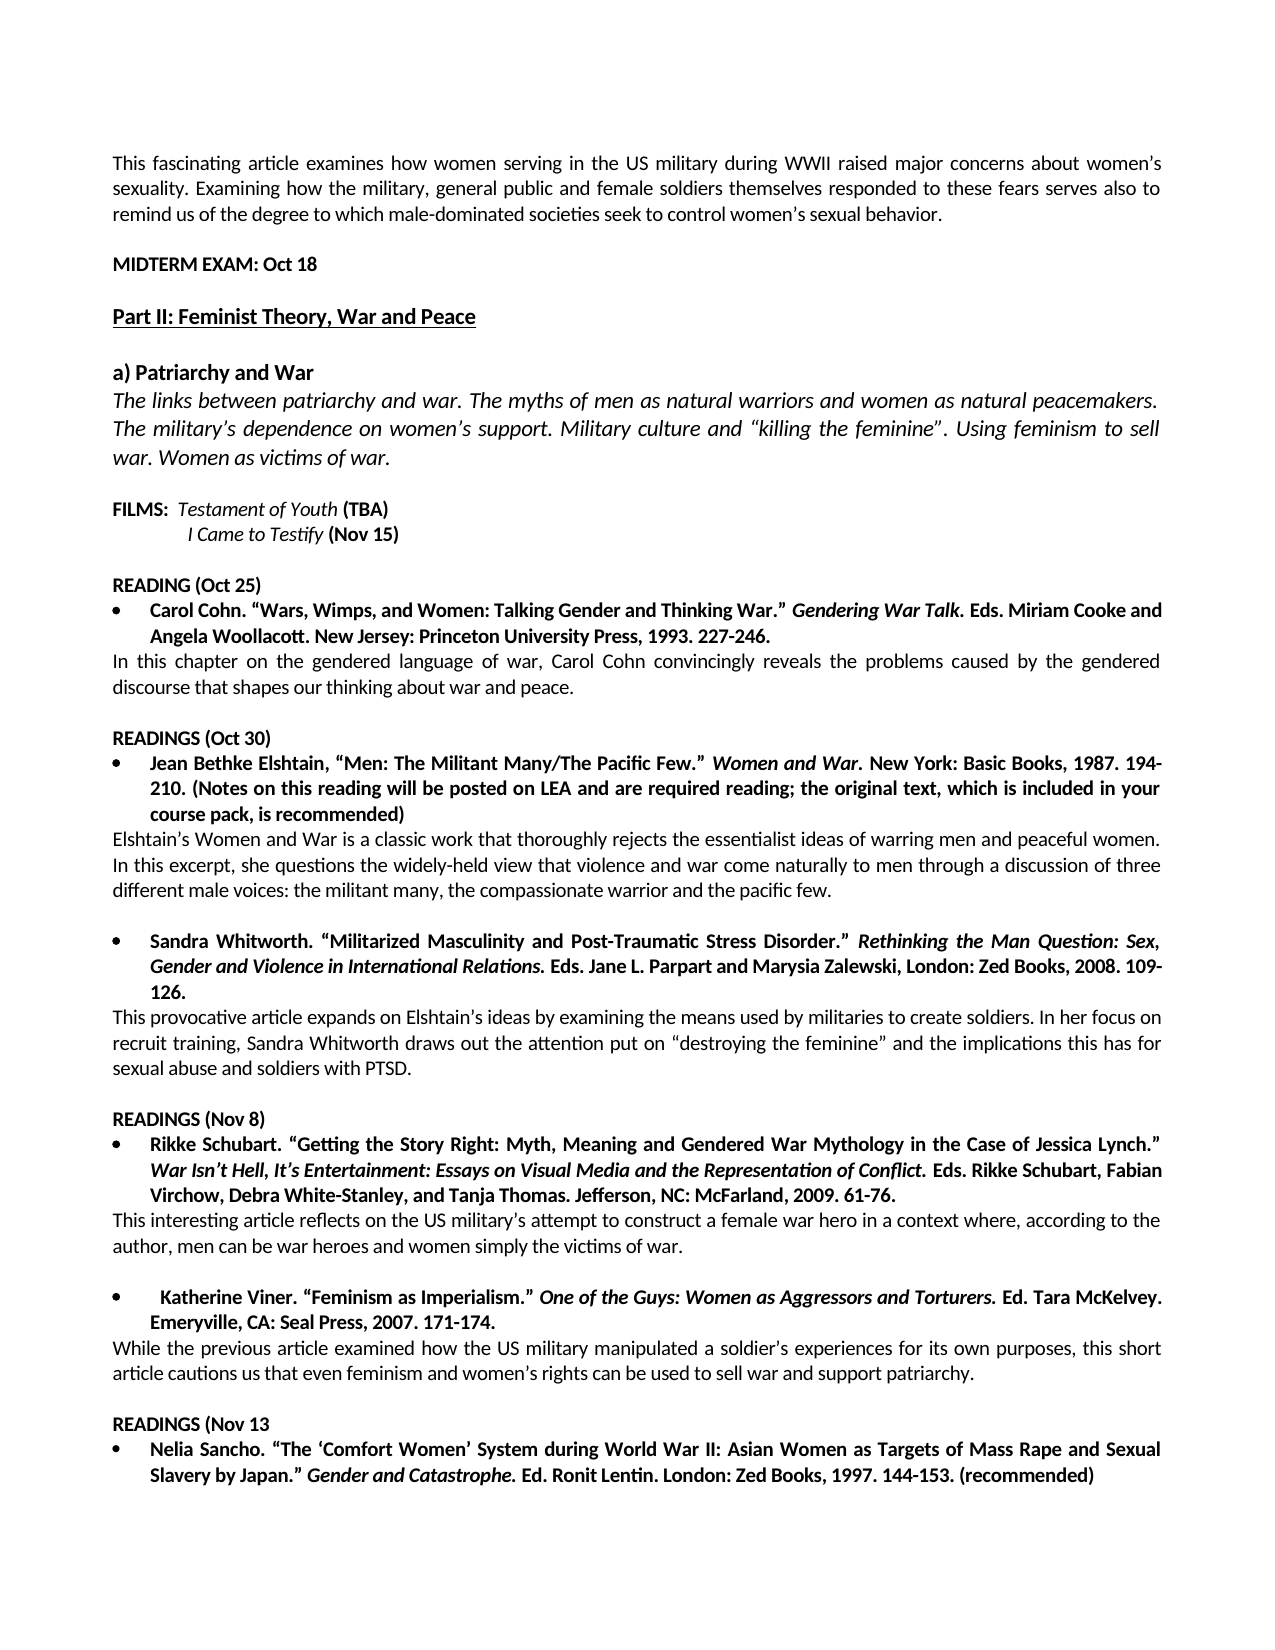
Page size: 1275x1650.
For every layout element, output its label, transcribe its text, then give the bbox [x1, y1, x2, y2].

text I Came to Testify (Nov 15) [112, 521, 1162, 547]
text This interesting article reflects on the US military’s attempt to construct a female war hero in a context where, according to the author, men can be war heroes and women simply the victims of war. [112, 1208, 1162, 1258]
text The links between patriarchy and war. The myths of men as natural warriors and women as natural peacemakers. The military’s dependence on women’s support. Military culture and “killing the feminine”. Using feminism to sell war. Women as victims of war. [112, 387, 1162, 471]
text READINGS (Nov 8) [112, 1106, 1162, 1131]
list Carol Cohn. “Wars, Wimps, and Women: Talking Gender and Thinking War.” Gendering War Talk. Eds. Miriam Cooke and Angela Woollacott. New Jersey: Princeton University Press, 1993. 227-246. [112, 598, 1162, 648]
text READINGS (Oct 30) [112, 725, 1162, 750]
text This provocative article expands on Elshtain’s ideas by examining the means used by militaries to create soldiers. In her focus on recruit training, Sandra Whitworth draws out the attention put on “destroying the feminine” and the implications this has for sexual abuse and soldiers with PTSD. [112, 1004, 1162, 1081]
text a) Patriarchy and War [112, 358, 1162, 387]
text FILMS: Testament of Youth (TBA) [112, 496, 1162, 521]
text While the previous article examined how the US military manipulated a soldier’s experiences for its own purposes, this short article cautions us that even feminism and women’s rights can be used to sell war and support patriarchy. [112, 1335, 1162, 1386]
text READINGS (Nov 13 [112, 1411, 1162, 1436]
list Katherine Viner. “Feminism as Imperialism.” One of the Guys: Women as Aggressors and Torturers. Ed. Tara McKelvey. Emeryville, CA: Seal Press, 2007. 171-174. [112, 1284, 1162, 1335]
list Jean Bethke Elshtain, “Men: The Militant Many/The Pacific Few.” Women and War. New York: Basic Books, 1987. 194-210. (Notes on this reading will be posted on LEA and are required reading; the original text, which is included in your course pack, is recommended) [112, 750, 1162, 826]
list In this chapter on the gendered language of war, Carol Cohn convincingly reveals the problems caused by the gendered discourse that shapes our thinking about war and peace. [112, 648, 1162, 699]
text This fascinating article examines how women serving in the US military during WWII raised major concerns about women’s sexuality. Examining how the military, general public and female soldiers themselves responded to these fears serves also to remind us of the degree to which male-dominated societies seek to control women’s sexual behavior. [112, 150, 1162, 226]
text Part II: Feminist Theory, War and Peace [112, 302, 1162, 331]
list Sandra Whitworth. “Militarized Masculinity and Post-Traumatic Stress Disorder.” Rethinking the Man Question: Sex, Gender and Violence in International Relations. Eds. Jane L. Parpart and Marysia Zalewski, London: Zed Books, 2008. 109-126. [112, 928, 1162, 1004]
text READING (Oct 25) [112, 572, 1162, 598]
text MIDTERM EXAM: Oct 18 [112, 252, 1162, 277]
text Elshtain’s Women and War is a classic work that thoroughly rejects the essentialist ideas of warring men and peaceful women. In this excerpt, she questions the widely-held view that violence and war come naturally to men through a discussion of three different male voices: the militant many, the compassionate warrior and the pacific few. [112, 826, 1162, 903]
list Rikke Schubart. “Getting the Story Right: Myth, Meaning and Gendered War Mythology in the Case of Jessica Lynch.” War Isn’t Hell, It’s Entertainment: Essays on Visual Media and the Representation of Conflict. Eds. Rikke Schubart, Fabian Virchow, Debra White-Stanley, and Tanja Thomas. Jefferson, NC: McFarland, 2009. 61-76. [112, 1131, 1162, 1208]
list Nelia Sancho. “The ‘Comfort Women’ System during World War II: Asian Women as Targets of Mass Rape and Sexual Slavery by Japan.” Gender and Catastrophe. Ed. Ronit Lentin. London: Zed Books, 1997. 144-153. (recommended) [112, 1436, 1162, 1487]
